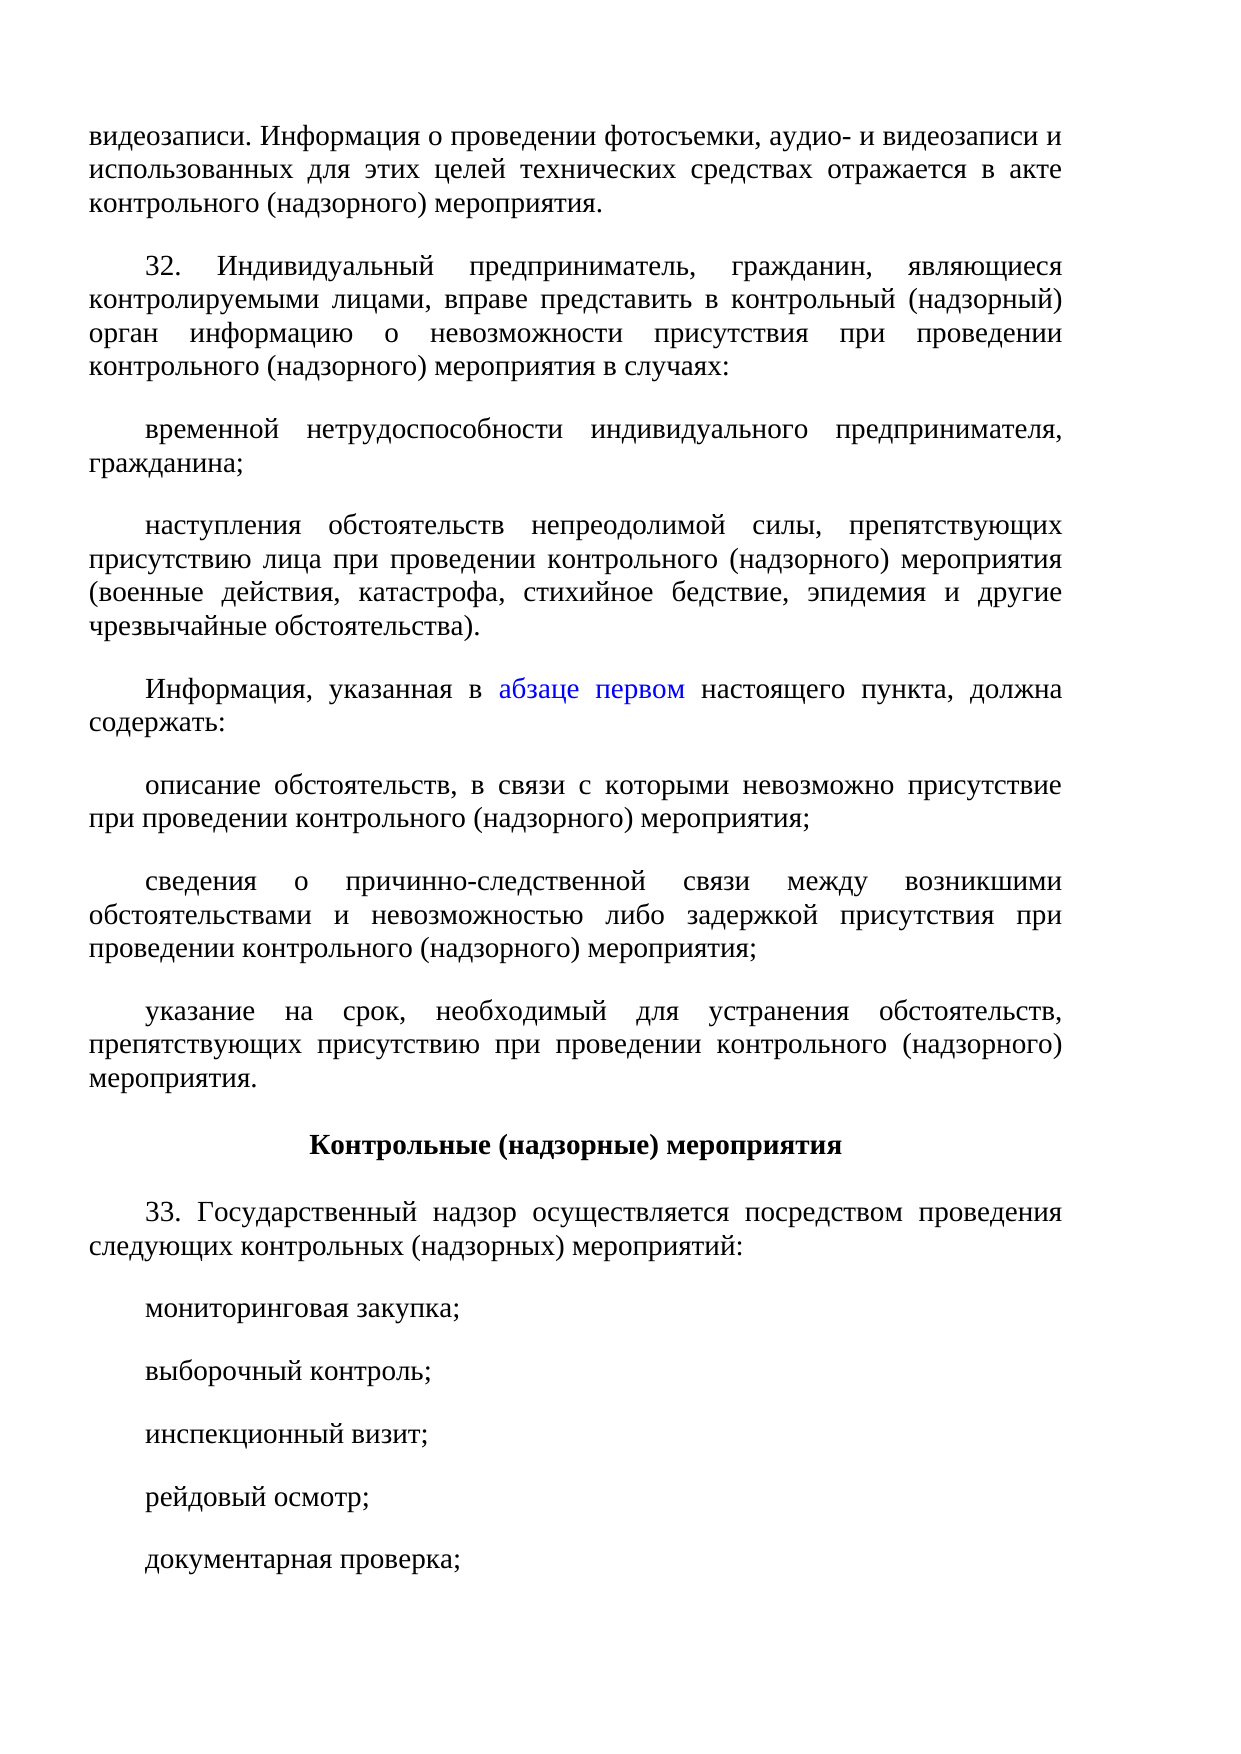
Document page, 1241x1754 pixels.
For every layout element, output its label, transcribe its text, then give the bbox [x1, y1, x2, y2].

text наступления обстоятельств непреодолимой силы, препятствующих присутствию лица при проведении контрольного (надзорного) мероприятия (военные действия, катастрофа, стихийное бедствие, эпидемия и другие чрезвычайные обстоятельства). [89, 507, 1063, 642]
text описание обстоятельств, в связи с которыми невозможно присутствие при проведении контрольного (надзорного) мероприятия; [89, 767, 1063, 834]
text выборочный контроль; [89, 1353, 1063, 1387]
text временной нетрудоспособности индивидуального предпринимателя, гражданина; [89, 411, 1063, 478]
text сведения о причинно-следственной связи между возникшими обстоятельствами и невозможностью либо задержкой присутствия при проведении контрольного (надзорного) мероприятия; [89, 863, 1063, 964]
text указание на срок, необходимый для устранения обстоятельств, препятствующих присутствию при проведении контрольного (надзорного) мероприятия. [89, 993, 1063, 1094]
text рейдовый осмотр; [89, 1479, 1063, 1512]
title Контрольные (надзорные) мероприятия [89, 1127, 1063, 1161]
text мониторинговая закупка; [89, 1291, 1063, 1324]
text инспекционный визит; [89, 1416, 1063, 1449]
text документарная проверка; [89, 1541, 1063, 1575]
text 33. Государственный надзор осуществляется посредством проведения следующих контрольных (надзорных) мероприятий: [89, 1194, 1063, 1261]
text Информация, указанная в абзаце первом настоящего пункта, должна содержать: [89, 671, 1063, 738]
text 32. Индивидуальный предприниматель, гражданин, являющиеся контролируемыми лицами, вправе представить в контрольный (надзорный) орган информацию о невозможности присутствия при проведении контрольного (надзорного) мероприятия в случаях: [89, 248, 1063, 382]
